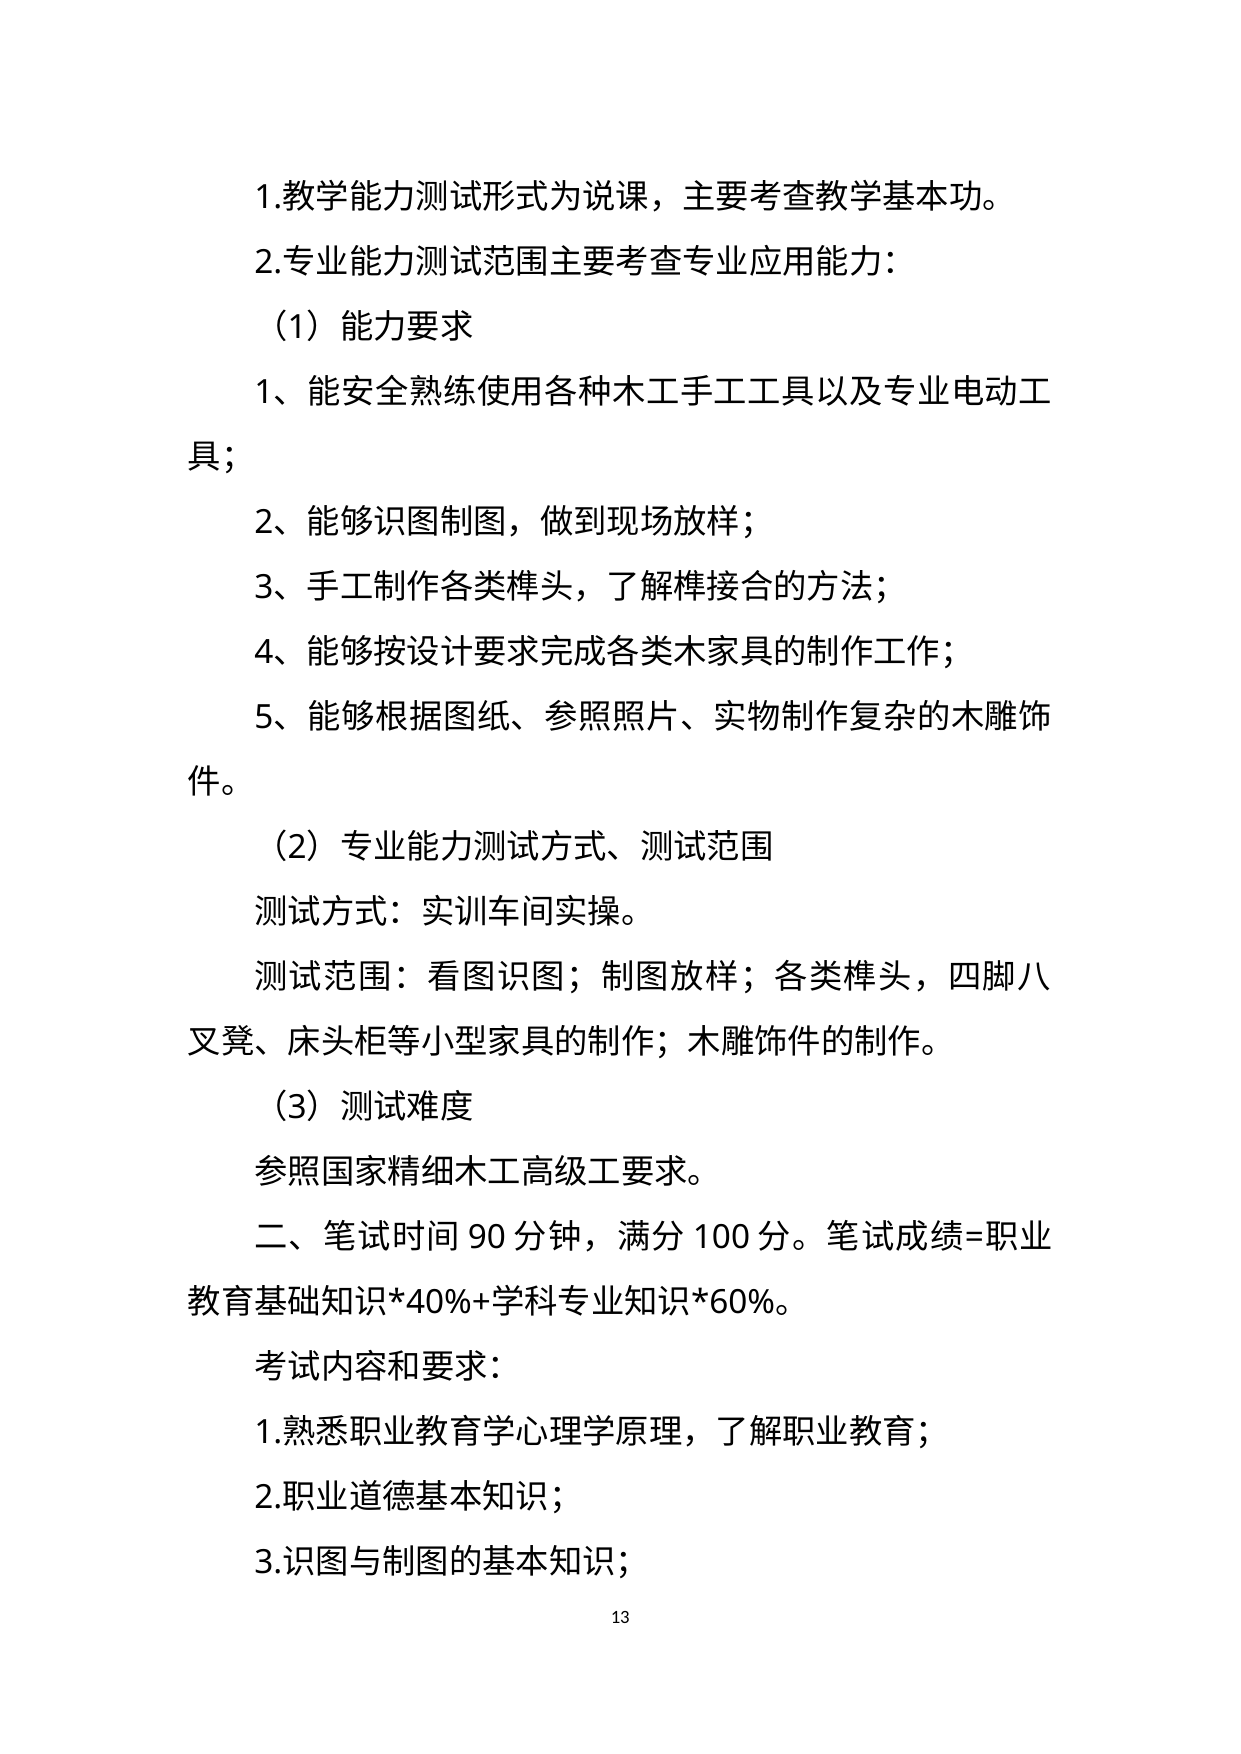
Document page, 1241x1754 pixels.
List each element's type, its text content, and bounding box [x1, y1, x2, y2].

text 2.专业能力测试范围主要考查专业应用能力： [187, 227, 1053, 292]
text （1）能力要求 [187, 292, 1053, 357]
text （3）测试难度 [187, 1072, 1053, 1137]
text 1.熟悉职业教育学心理学原理，了解职业教育； [187, 1397, 1053, 1462]
text 1.教学能力测试形式为说课，主要考查教学基本功。 [187, 162, 1053, 227]
text 测试方式：实训车间实操。 [187, 877, 1053, 942]
text 考试内容和要求： [187, 1332, 1053, 1397]
text 2.职业道德基本知识； [187, 1462, 1053, 1527]
text 3、手工制作各类榫头，了解榫接合的方法； [187, 552, 1053, 617]
text 5、能够根据图纸、参照照片、实物制作复杂的木雕饰件。 [187, 682, 1053, 812]
text 2、能够识图制图，做到现场放样； [187, 487, 1053, 552]
text 参照国家精细木工高级工要求。 [187, 1137, 1053, 1202]
text 3.识图与制图的基本知识； [187, 1527, 1053, 1592]
text 测试范围：看图识图；制图放样；各类榫头，四脚八叉凳、床头柜等小型家具的制作；木雕饰件的制作。 [187, 942, 1053, 1072]
text 二、笔试时间90分钟，满分100分。笔试成绩=职业教育基础知识*40%+学科专业知识*60%。 [187, 1202, 1053, 1332]
text （2）专业能力测试方式、测试范围 [187, 812, 1053, 877]
text 4、能够按设计要求完成各类木家具的制作工作； [187, 617, 1053, 682]
text 1、能安全熟练使用各种木工手工工具以及专业电动工具； [187, 357, 1053, 487]
